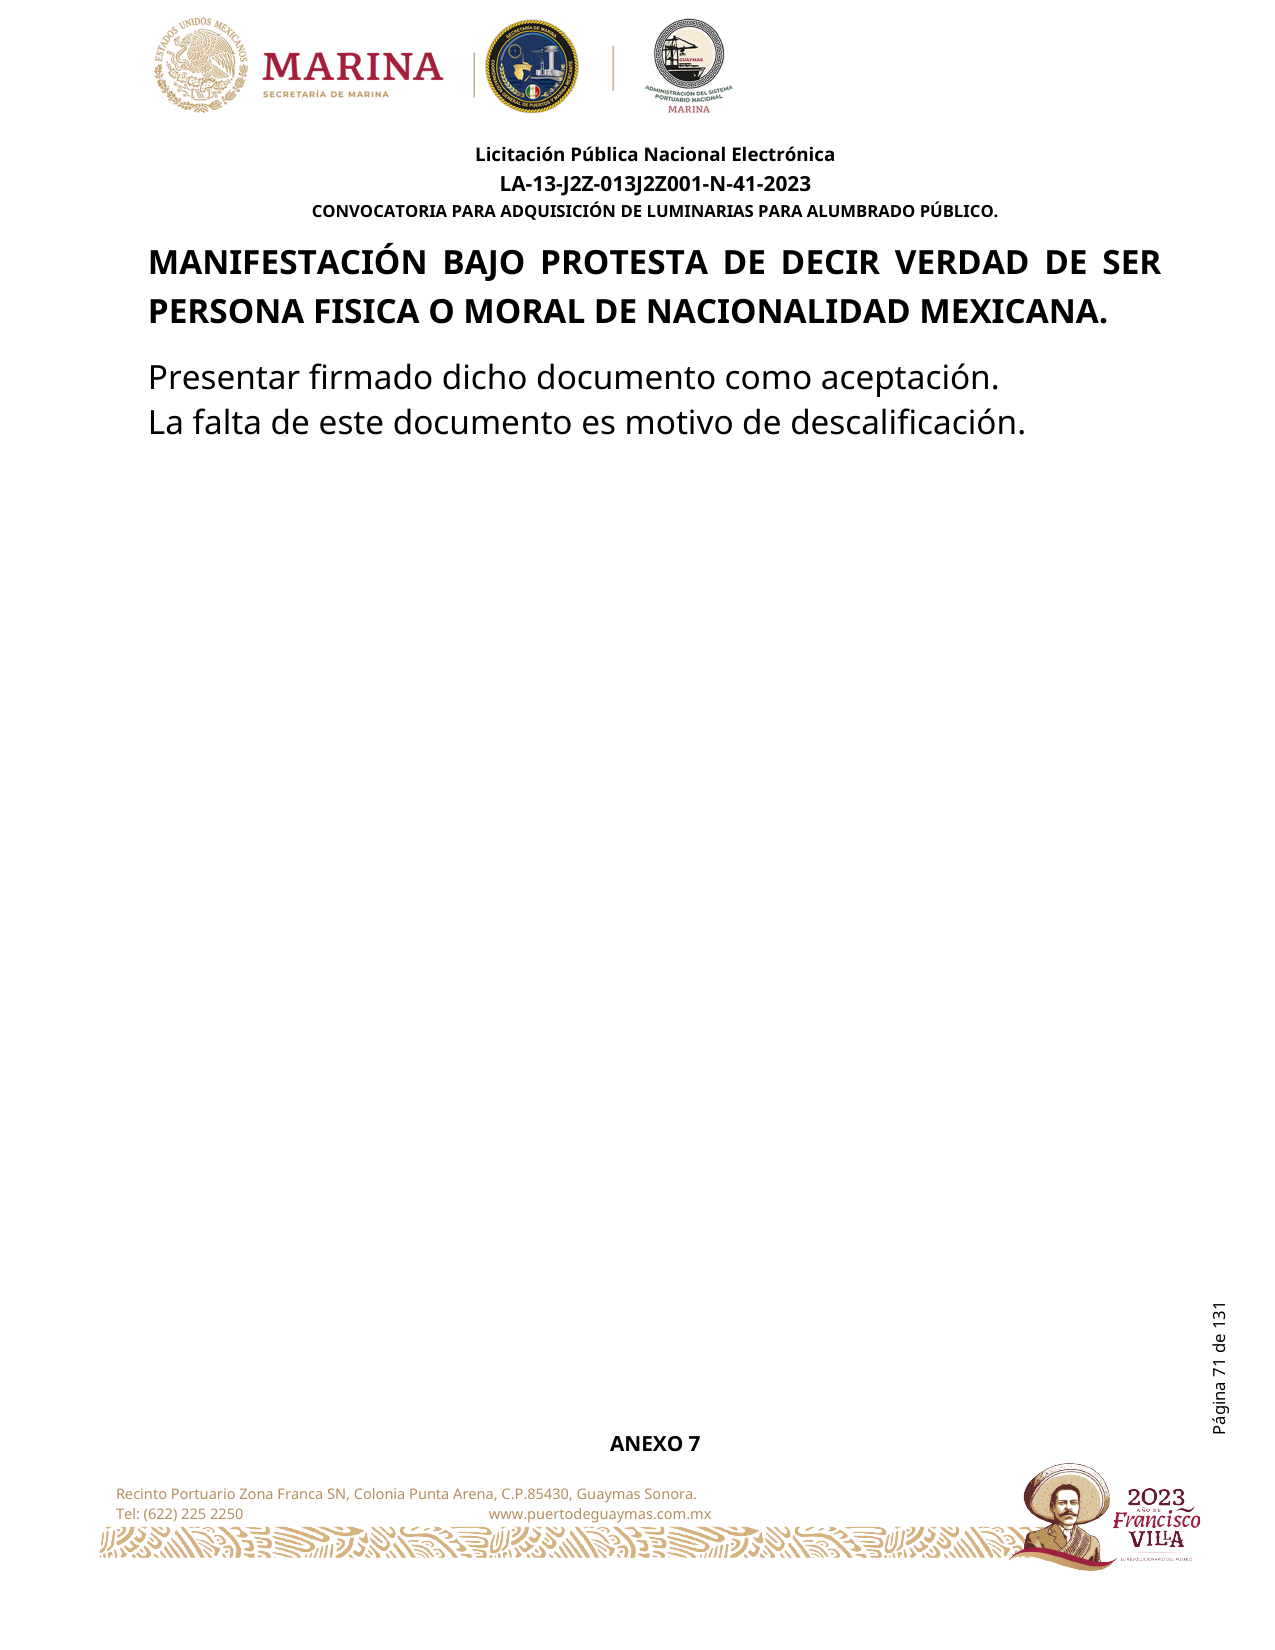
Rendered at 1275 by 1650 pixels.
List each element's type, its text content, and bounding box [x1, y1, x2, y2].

text Presentar firmado dicho documento como aceptación. [148, 353, 1162, 399]
text ANEXO 7 [148, 1429, 1162, 1457]
picture [98, 1463, 1201, 1571]
text La falta de este documento es motivo de descalificación. [148, 399, 1162, 444]
picture [147, 13, 753, 121]
text MANIFESTACIÓN BAJO PROTESTA DE DECIR VERDAD DE SER PERSONA FISICA O MORAL DE NACIONALIDAD MEXICANA. [148, 239, 1162, 333]
